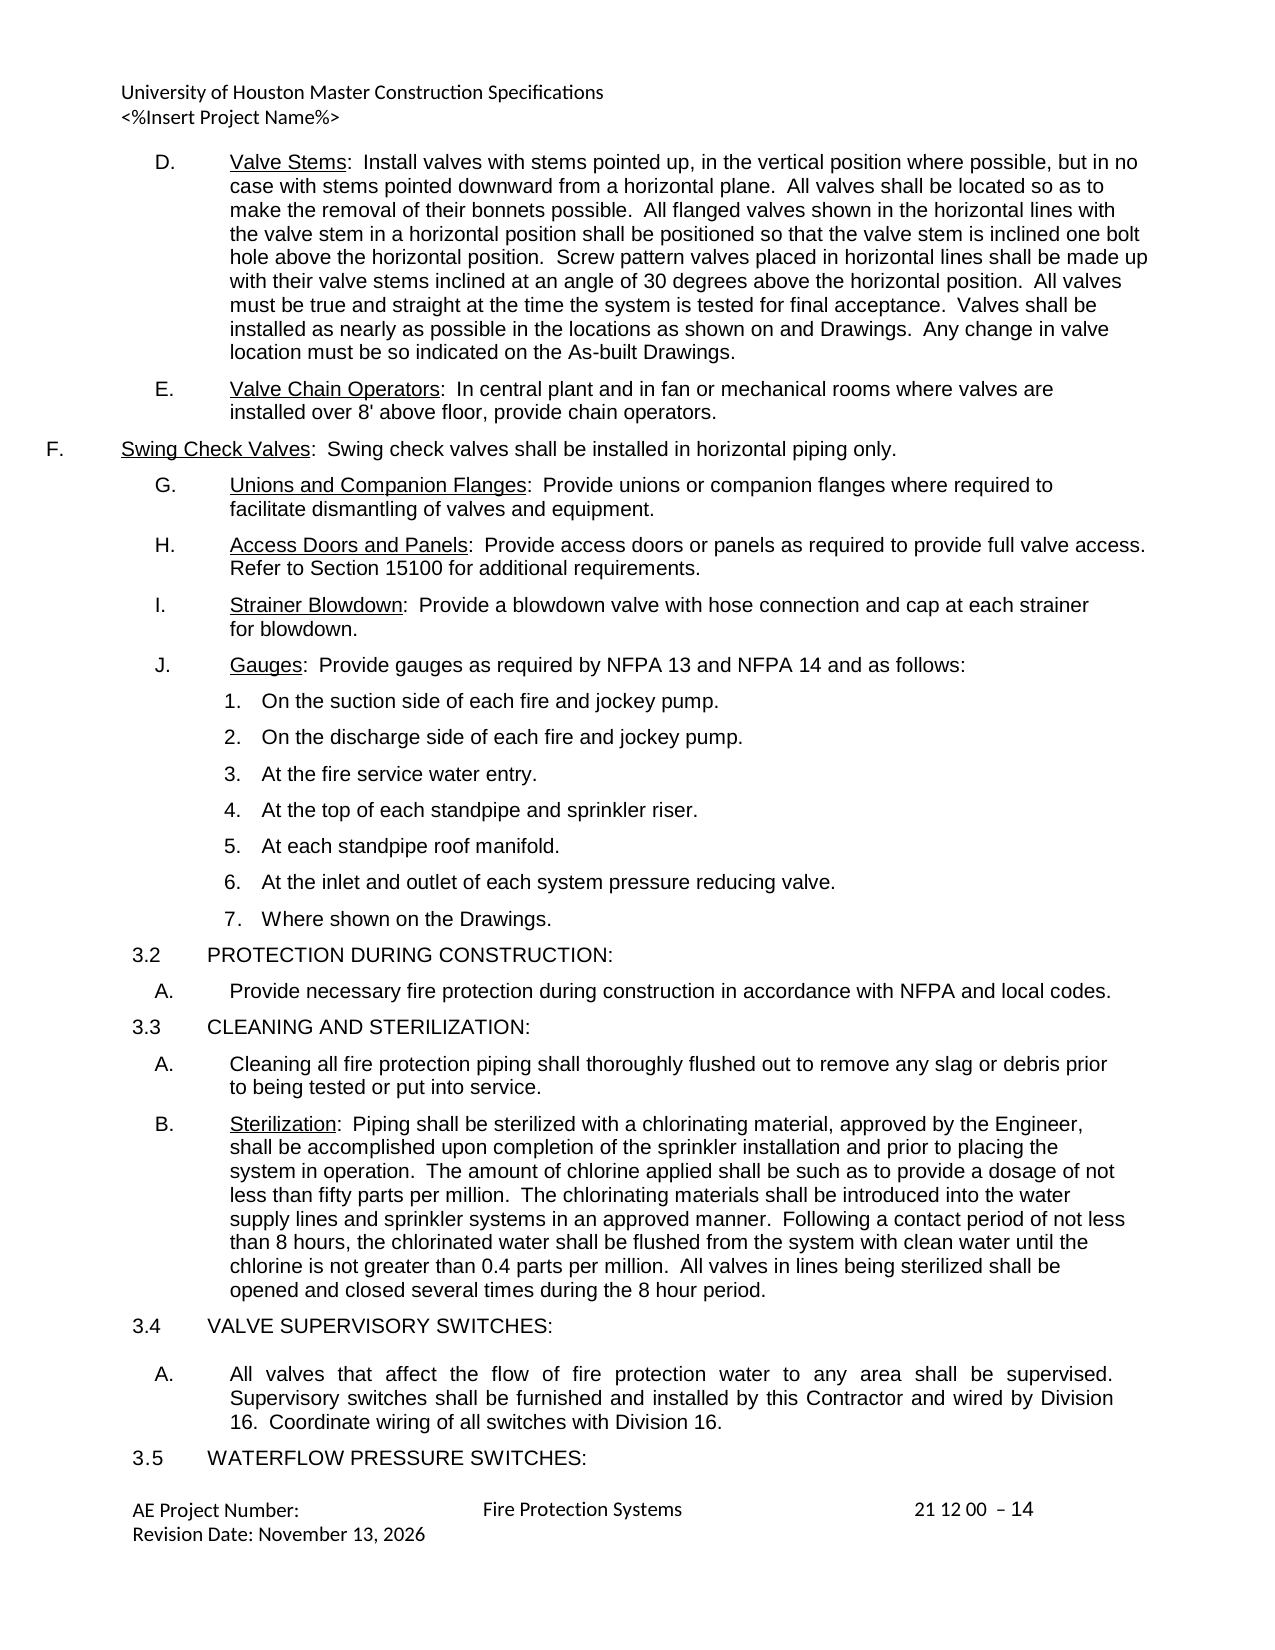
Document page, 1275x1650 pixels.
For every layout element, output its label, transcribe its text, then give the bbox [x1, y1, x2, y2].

list Provide necessary fire protection during construction in accordance with NFPA and local codes. [154, 979, 1160, 1003]
list PROTECTION DURING CONSTRUCTION: [132, 943, 1160, 967]
list WATERFLOW PRESSURE SWITCHES: [132, 1446, 1160, 1470]
list Where shown on the Drawings. [224, 906, 1160, 930]
list Cleaning all fire protection piping shall thoroughly flushed out to remove any slag or debris prior to being tested or put into service. [154, 1052, 1118, 1099]
list At the top of each standpipe and sprinkler riser. [224, 798, 1160, 822]
list Valve Chain Operators: In central plant and in fan or mechanical rooms where valves are installed over 8' above floor, provide chain operators. [154, 377, 1125, 424]
text Refer to Section 15100 for additional requirements. [229, 557, 1160, 580]
list On the suction side of each fire and jockey pump. [224, 689, 1160, 713]
list Strainer Blowdown: Provide a blowdown valve with hose connection and cap at each strainer for blowdown. [154, 593, 1108, 641]
list VALVE SUPERVISORY SWITCHES: [132, 1314, 1160, 1338]
list All valves that affect the flow of fire protection water to any area shall be supervised. Supervisory switches shall be furnished and installed by this Contractor and wired by Division 16. Coordinate wiring of all switches with Division 16. [154, 1363, 1114, 1434]
list CLEANING AND STERILIZATION: [132, 1015, 1160, 1039]
list Sterilization: Piping shall be sterilized with a chlorinating material, approved by the Engineer, shall be accomplished upon completion of the sprinkler installation and prior to placing the system in operation. The amount of chlorine applied shall be such as to provide a dosage of not less than fifty parts per million. The chlorinating materials shall be introduced into the water supply lines and sprinkler systems in an approved manner. Following a contact period of not less than 8 hours, the chlorinated water shall be flushed from the system with clean water until the chlorine is not greater than 0.4 parts per million. All valves in lines being sterilized shall be opened and closed several times during the 8 hour period. [154, 1112, 1125, 1302]
list At the inlet and outlet of each system pressure reducing valve. [224, 870, 1160, 894]
list Gauges: Provide gauges as required by NFPA 13 and NFPA 14 and as follows: [154, 653, 1160, 677]
list On the discharge side of each fire and jockey pump. [224, 725, 1160, 749]
list Valve Stems: Install valves with stems pointed up, in the vertical position where possible, but in no case with stems pointed downward from a horizontal plane. All valves shall be located so as to make the removal of their bonnets possible. All flanged valves shown in the horizontal lines with the valve stem in a horizontal position shall be positioned so that the valve stem is inclined one bolt hole above the horizontal position. Screw pattern valves placed in horizontal lines shall be made up with their valve stems inclined at an angle of 30 degrees above the horizontal position. All valves must be true and straight at the time the system is tested for final acceptance. Valves shall be installed as nearly as possible in the locations as shown on and Drawings. Any change in valve location must be so indicated on the As-built Drawings. [154, 151, 1148, 364]
list Swing Check Valves: Swing check valves shall be installed in horizontal piping only. [46, 436, 1160, 460]
list Unions and Companion Flanges: Provide unions or companion flanges where required to facilitate dismantling of valves and equipment. [154, 473, 1126, 521]
list At the fire service water entry. [224, 761, 1160, 785]
list At each standpipe roof manifold. [224, 834, 1160, 858]
list Access Doors and Panels: Provide access doors or panels as required to provide full valve access. [154, 533, 1160, 557]
